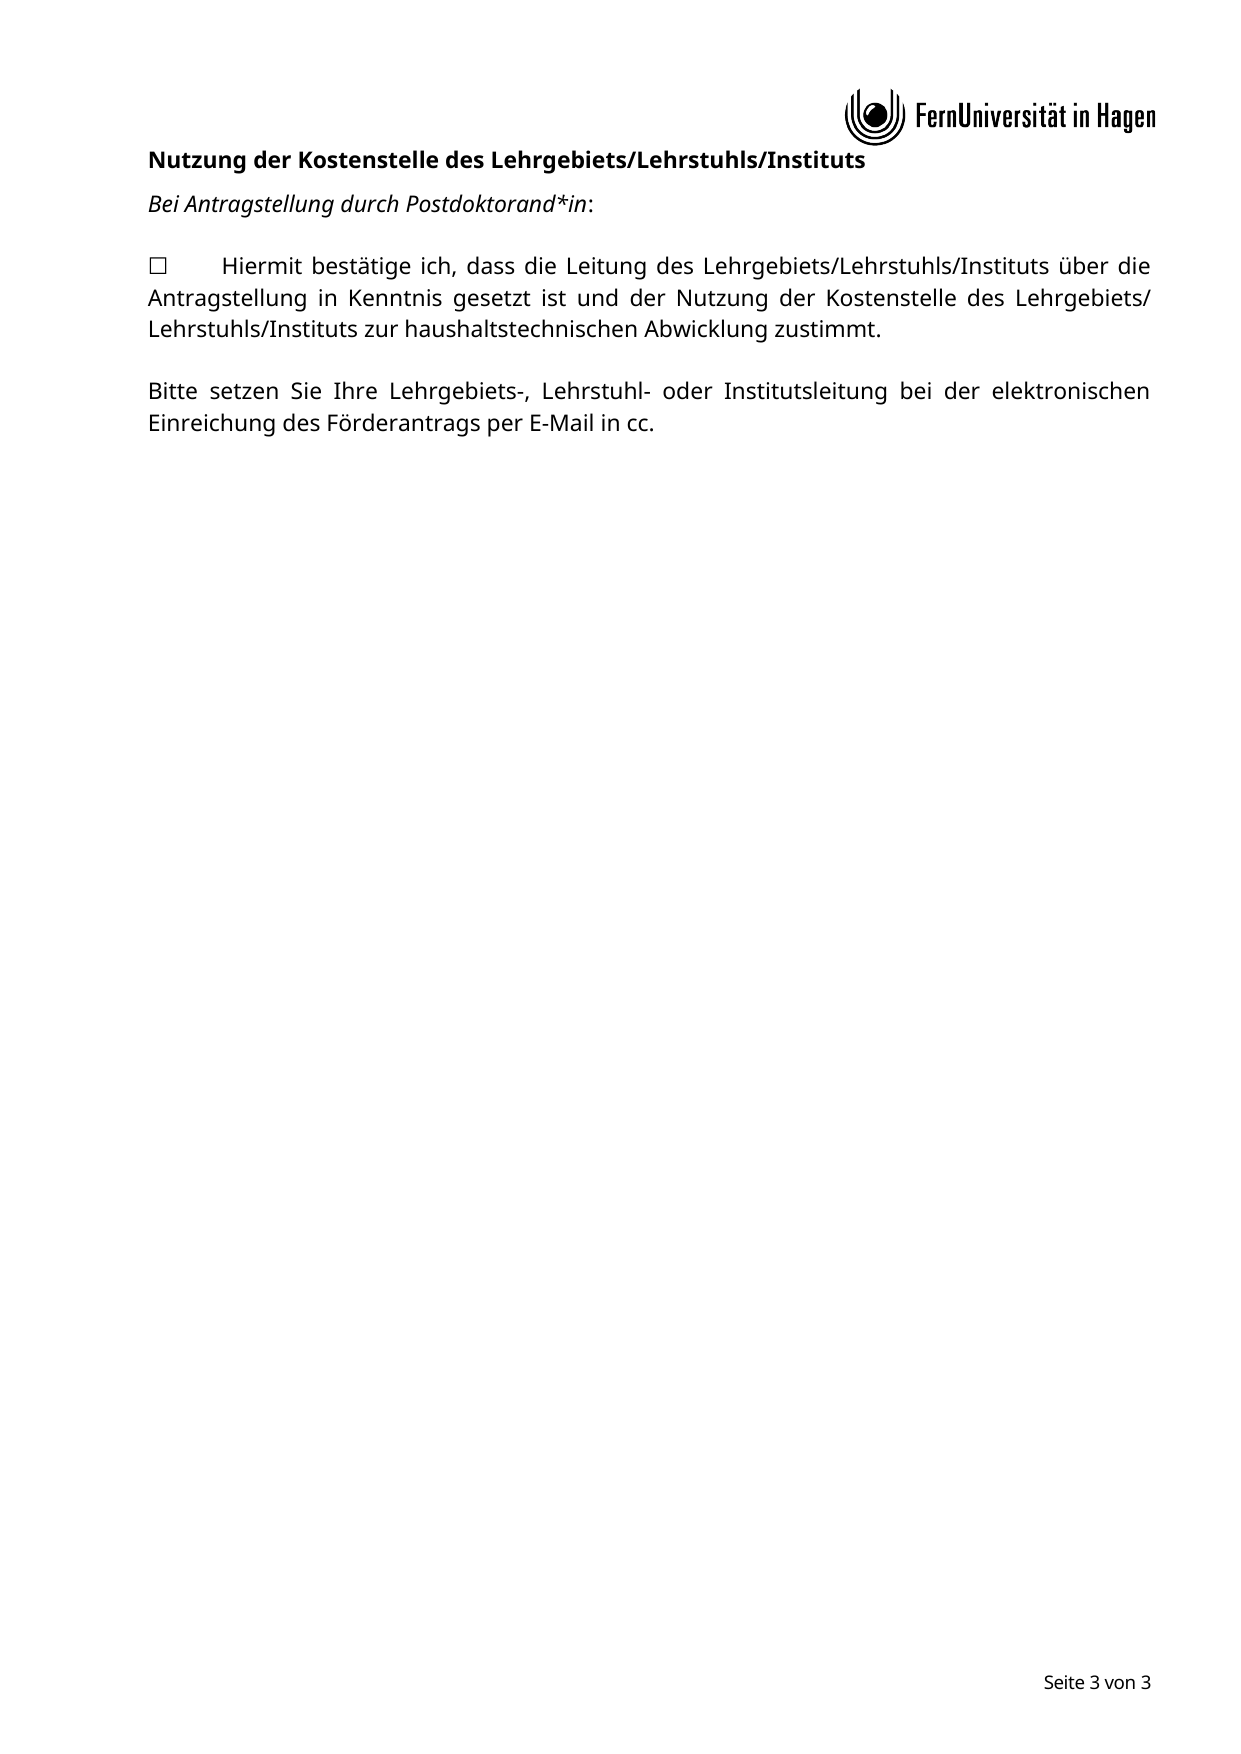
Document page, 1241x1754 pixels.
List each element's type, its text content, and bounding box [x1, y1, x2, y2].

text Nutzung der Kostenstelle des Lehrgebiets/Lehrstuhls/Instituts [148, 144, 1152, 175]
picture [844, 88, 1156, 146]
text Bitte setzen Sie Ihre Lehrgebiets-, Lehrstuhl- oder Institutsleitung bei der elektronischen Einreichung des Förderantrags per E-Mail in cc. [148, 375, 1152, 438]
text Hiermit bestätige ich, dass die Leitung des Lehrgebiets/Lehrstuhls/Instituts über die Antragstellung in Kenntnis gesetzt ist und der Nutzung der Kostenstelle des Lehrgebiets/ Lehrstuhls/Instituts zur haushaltstechnischen Abwicklung zustimmt. [148, 250, 1152, 344]
text Bei Antragstellung durch Postdoktorand*in: [148, 188, 1152, 219]
